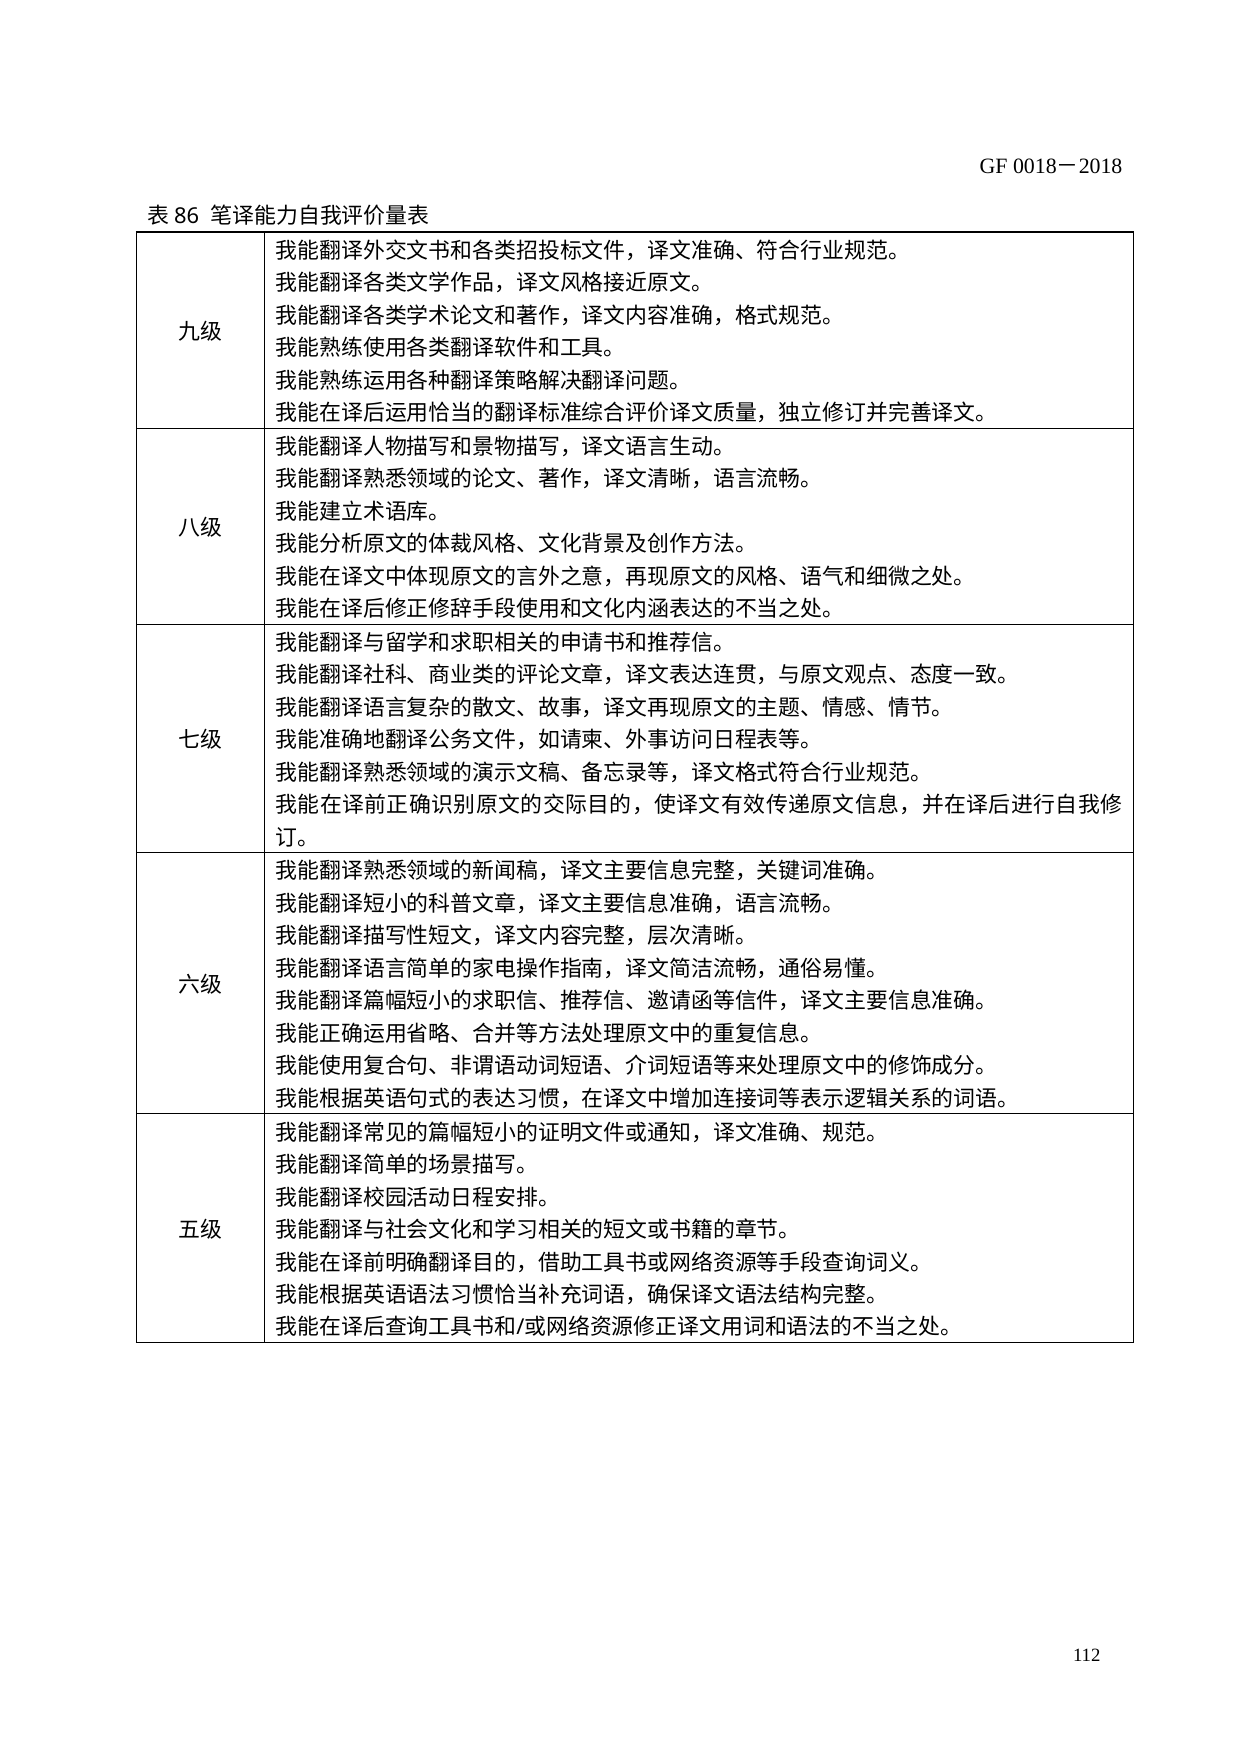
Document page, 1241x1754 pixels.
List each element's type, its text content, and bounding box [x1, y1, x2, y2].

table_cell 六级 [137, 853, 264, 1113]
table_cell 八级 [137, 429, 264, 623]
table_cell 五级 [137, 1114, 264, 1342]
table_cell 我能翻译熟悉领域的新闻稿，译文主要信息完整，关键词准确。 我能翻译短小的科普文章，译文主要信息准确，语言流畅。 我能翻译描写性短文，译文内容完整，层次清晰。 我能翻译语言简单的家电操作指南，译文简洁流畅，通俗易懂。 我能翻译篇幅短小的求职信、推荐信、邀请函等信件，译文主要信息准确。 我能正确运用省略、合并等方法处理原文中的重复信息。 我能使用复合句、非谓语动词短语、介词短语等来处理原文中的修饰成分。 我能根据英语句式的表达习惯，在译文中增加连接词等表示逻辑关系的词语。 [265, 853, 1133, 1113]
table_cell 我能翻译常见的篇幅短小的证明文件或通知，译文准确、规范。 我能翻译简单的场景描写。 我能翻译校园活动日程安排。 我能翻译与社会文化和学习相关的短文或书籍的章节。 我能在译前明确翻译目的，借助工具书或网络资源等手段查询词义。 我能根据英语语法习惯恰当补充词语，确保译文语法结构完整。 我能在译后查询工具书和/或网络资源修正译文用词和语法的不当之处。 [265, 1114, 1133, 1342]
subtitle 表86 笔译能力自我评价量表 [148, 199, 1122, 231]
table_header 我能翻译外交文书和各类招投标文件，译文准确、符合行业规范。 我能翻译各类文学作品，译文风格接近原文。 我能翻译各类学术论文和著作，译文内容准确，格式规范。 我能熟练使用各类翻译软件和工具。 我能熟练运用各种翻译策略解决翻译问题。 我能在译后运用恰当的翻译标准综合评价译文质量，独立修订并完善译文。 [265, 233, 1133, 427]
table_cell 我能翻译人物描写和景物描写，译文语言生动。 我能翻译熟悉领域的论文、著作，译文清晰，语言流畅。 我能建立术语库。 我能分析原文的体裁风格、文化背景及创作方法。 我能在译文中体现原文的言外之意，再现原文的风格、语气和细微之处。 我能在译后修正修辞手段使用和文化内涵表达的不当之处。 [265, 429, 1133, 623]
table_header 九级 [137, 233, 264, 427]
table_cell 我能翻译与留学和求职相关的申请书和推荐信。 我能翻译社科、商业类的评论文章，译文表达连贯，与原文观点、态度一致。 我能翻译语言复杂的散文、故事，译文再现原文的主题、情感、情节。 我能准确地翻译公务文件，如请柬、外事访问日程表等。 我能翻译熟悉领域的演示文稿、备忘录等，译文格式符合行业规范。 我能在译前正确识别原文的交际目的，使译文有效传递原文信息，并在译后进行自我修订。 [265, 625, 1133, 852]
table_cell 七级 [137, 625, 264, 852]
